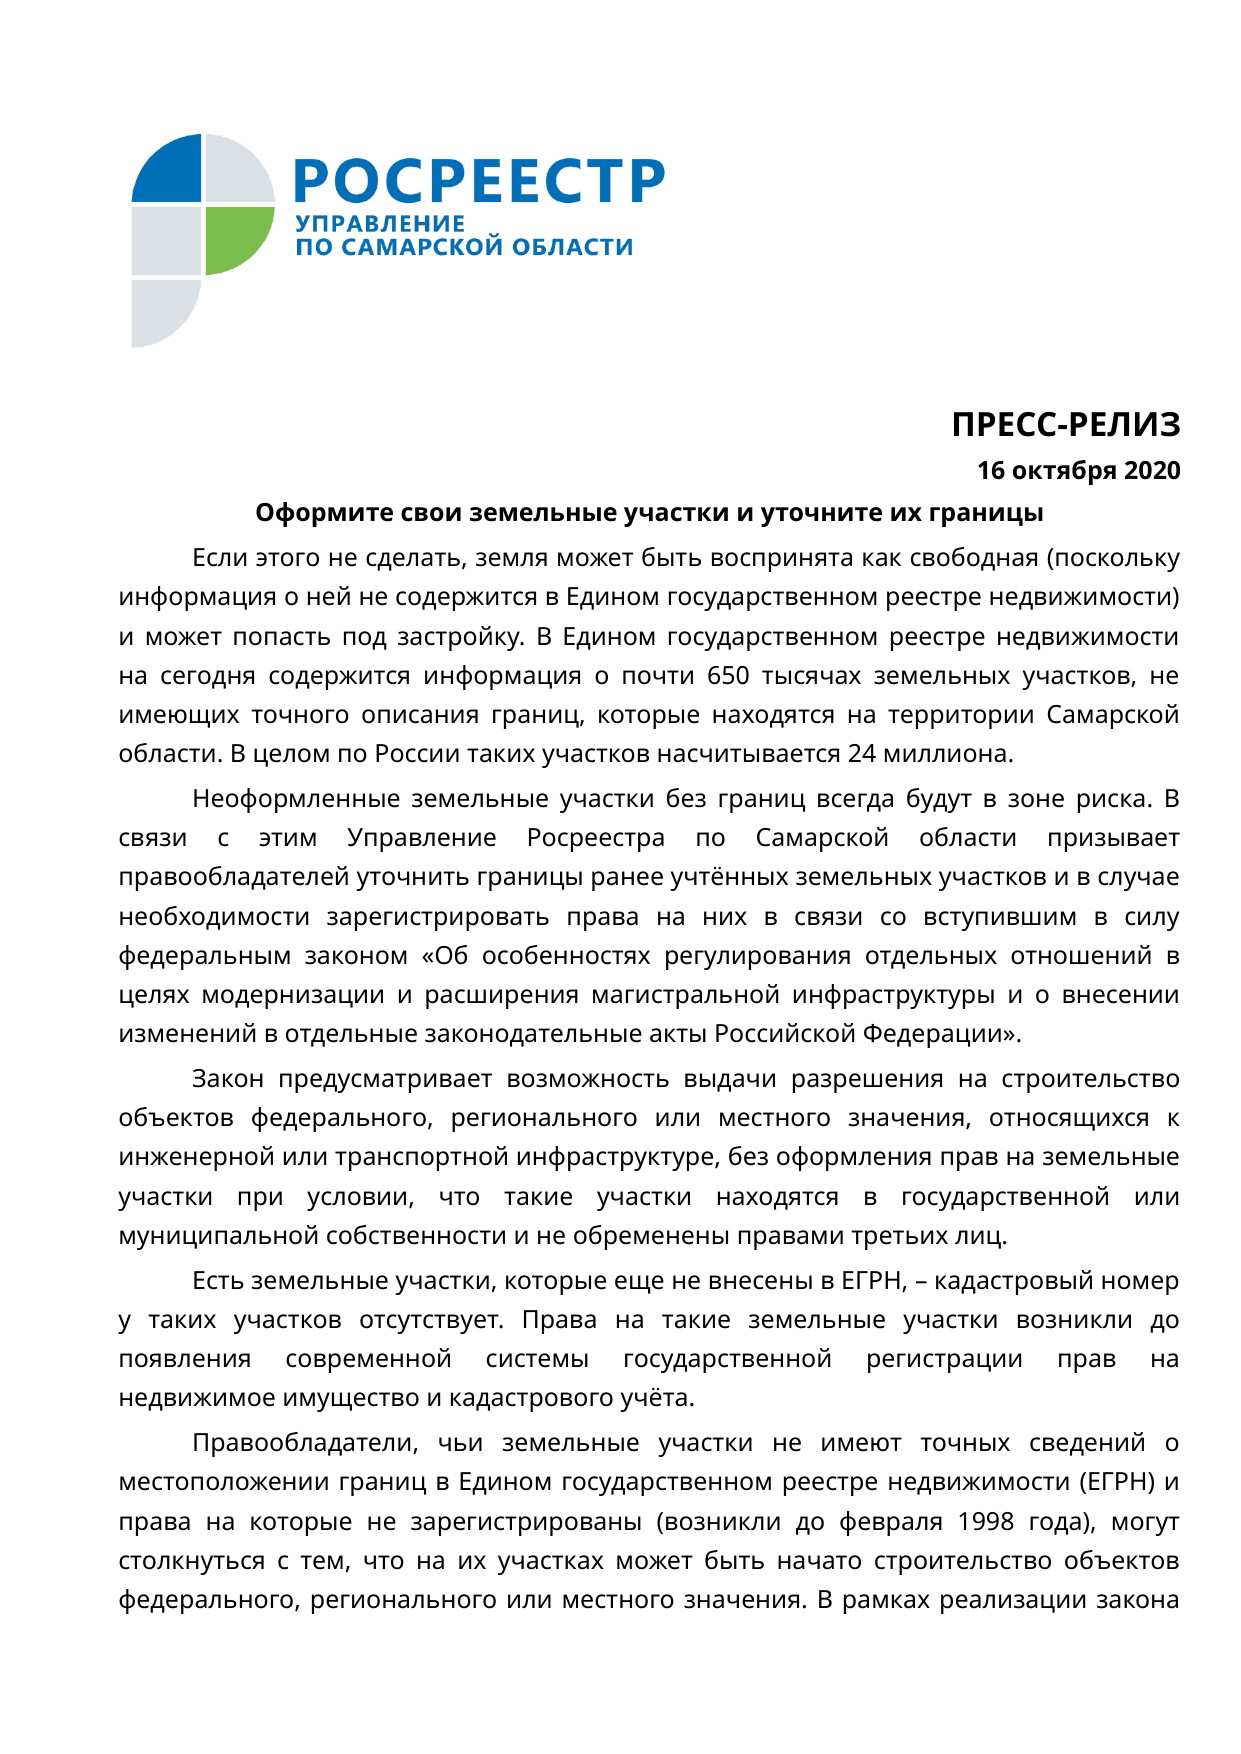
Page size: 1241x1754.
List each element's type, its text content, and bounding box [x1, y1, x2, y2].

text Есть земельные участки, которые еще не внесены в ЕГРН, – кадастровый номер у таких участков отсутствует. Права на такие земельные участки возникли до появления современной системы государственной регистрации прав на недвижимое имущество и кадастрового учёта. [118, 1262, 1181, 1414]
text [118, 1425, 1181, 1616]
text Неоформленные земельные участки без границ всегда будут в зоне риска. В связи с этим Управление Росреестра по Самарской области призывает правообладателей уточнить границы ранее учтённых земельных участков и в случае необходимости зарегистрировать права на них в связи со вступившим в силу федеральным законом «Об особенностях регулирования отдельных отношений в целях модернизации и расширения магистральной инфраструктуры и о внесении изменений в отдельные законодательные акты Российской Федерации». [118, 781, 1181, 1050]
text Если этого не сделать, земля может быть воспринята как свободная (поскольку информация о ней не содержится в Едином государственном реестре недвижимости) и может попасть под застройку. В Едином государственном реестре недвижимости на сегодня содержится информация о почти 650 тысячах земельных участков, не имеющих точного описания границ, которые находятся на территории Самарской области. В целом по России таких участков насчитывается 24 миллиона. [118, 540, 1181, 770]
text 16 октября 2020 [118, 453, 1181, 487]
text ПРЕСС-РЕЛИЗ [118, 401, 1181, 446]
picture [118, 121, 689, 398]
text Оформите свои земельные участки и уточните их границы [118, 495, 1181, 529]
text Закон предусматривает возможность выдачи разрешения на строительство объектов федерального, регионального или местного значения, относящихся к инженерной или транспортной инфраструктуре, без оформления прав на земельные участки при условии, что такие участки находятся в государственной или муниципальной собственности и не обременены правами третьих лиц. [118, 1061, 1181, 1251]
